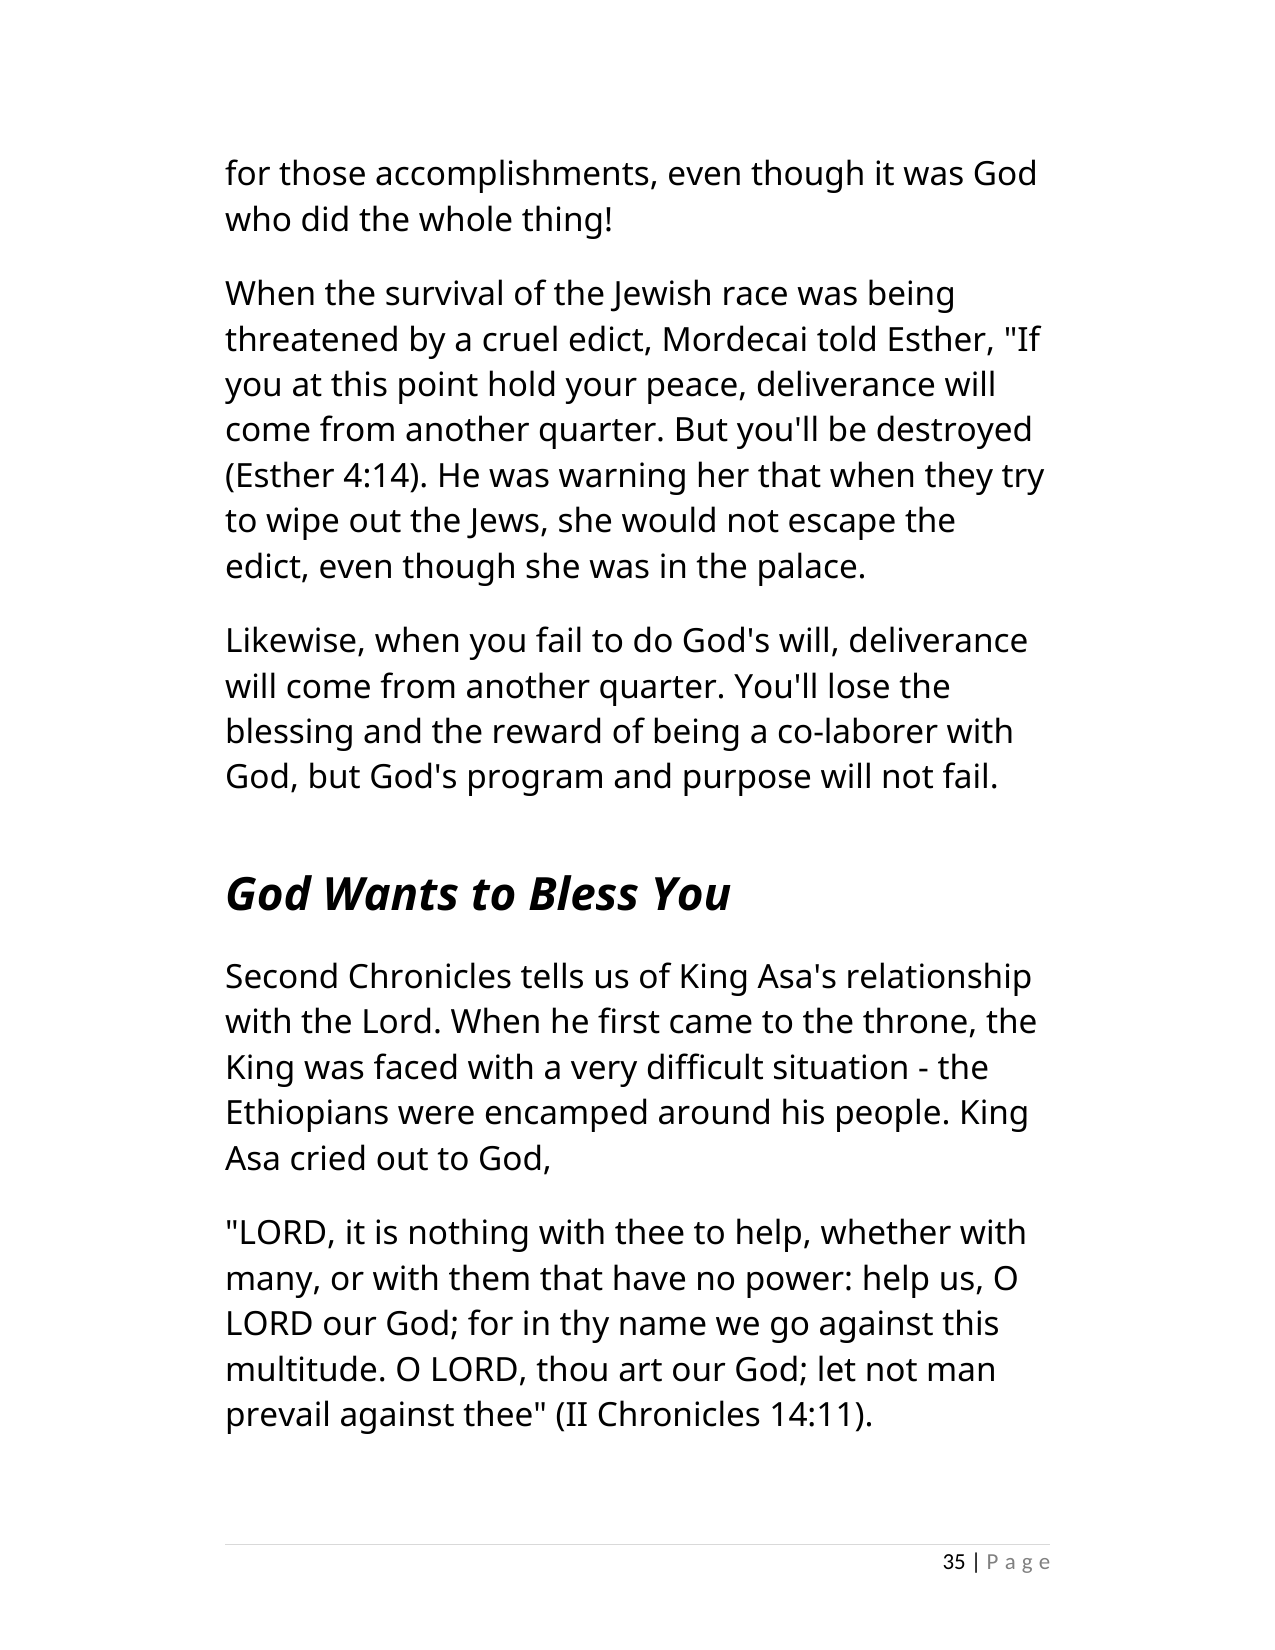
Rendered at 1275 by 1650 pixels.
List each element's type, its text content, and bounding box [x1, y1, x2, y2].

text Second Chronicles tells us of King Asa's relationship with the Lord. When he first came to the throne, the King was faced with a very difficult situation - the Ethiopians were encamped around his people. King Asa cried out to God, [225, 953, 1050, 1180]
text "LORD, it is nothing with thee to help, whether with many, or with them that have no power: help us, O LORD our God; for in thy name we go against this multitude. O LORD, thou art our God; let not man prevail against thee" (II Chronicles 14:11). [225, 1209, 1050, 1436]
text When the survival of the Jewish race was being threatened by a cruel edict, Mordecai told Esther, "If you at this point hold your peace, deliverance will come from another quarter. But you'll be destroyed (Esther 4:14). He was warning her that when they try to wipe out the Jews, she would not escape the edict, even though she was in the palace. [225, 270, 1050, 588]
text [225, 150, 1050, 241]
text Likewise, when you fail to do God's will, deliverance will come from another quarter. You'll lose the blessing and the reward of being a co-laborer with God, but God's program and purpose will not fail. [225, 617, 1050, 799]
subtitle God Wants to Bless You [225, 861, 1050, 924]
